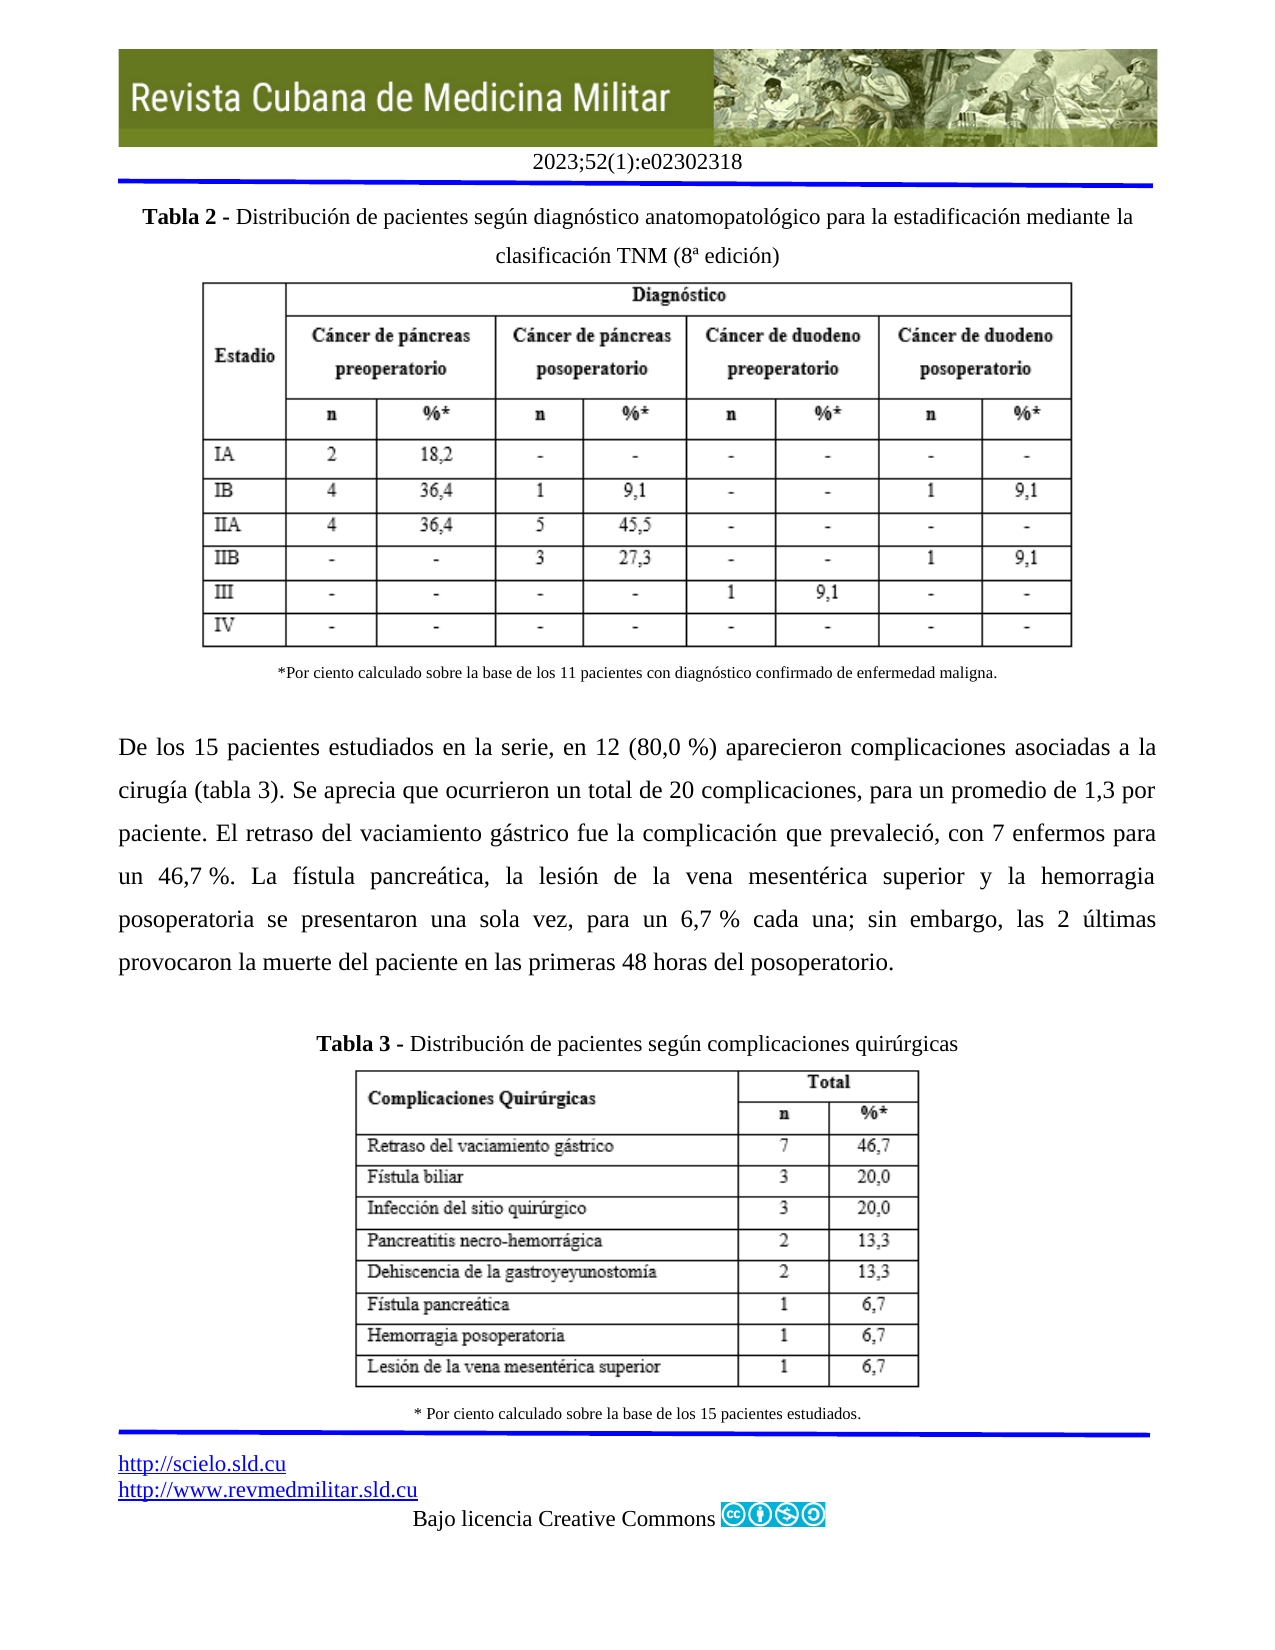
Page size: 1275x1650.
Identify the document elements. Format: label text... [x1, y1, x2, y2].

text Tabla 3 - Distribución de pacientes según complicaciones quirúrgicas [118, 1030, 1157, 1056]
picture [201, 281, 1074, 649]
picture [354, 1069, 921, 1389]
text De los 15 pacientes estudiados en la serie, en 12 (80,0 %) aparecieron complicaciones asociadas a la cirugía (tabla 3). Se aprecia que ocurrieron un total de 20 complicaciones, para un promedio de 1,3 por paciente. El retraso del vaciamiento gástrico fue la complicación que prevaleció, con 7 enfermos para un 46,7 %. La fístula pancreática, la lesión de la vena mesentérica superior y la hemorragia posoperatoria se presentaron una sola vez, para un 6,7 % cada una; sin embargo, las 2 últimas provocaron la muerte del paciente en las primeras 48 horas del posoperatorio. [118, 732, 1157, 976]
text * Por ciento calculado sobre la base de los 15 pacientes estudiados. [118, 1403, 1157, 1423]
picture [118, 49, 1158, 147]
picture [720, 1502, 826, 1527]
text *Por ciento calculado sobre la base de los 11 pacientes con diagnóstico confirmado de enfermedad maligna. [118, 663, 1157, 682]
text Tabla 2 - Distribución de pacientes según diagnóstico anatomopatológico para la estadificación mediante la clasificación TNM (8ª edición) [118, 203, 1157, 269]
